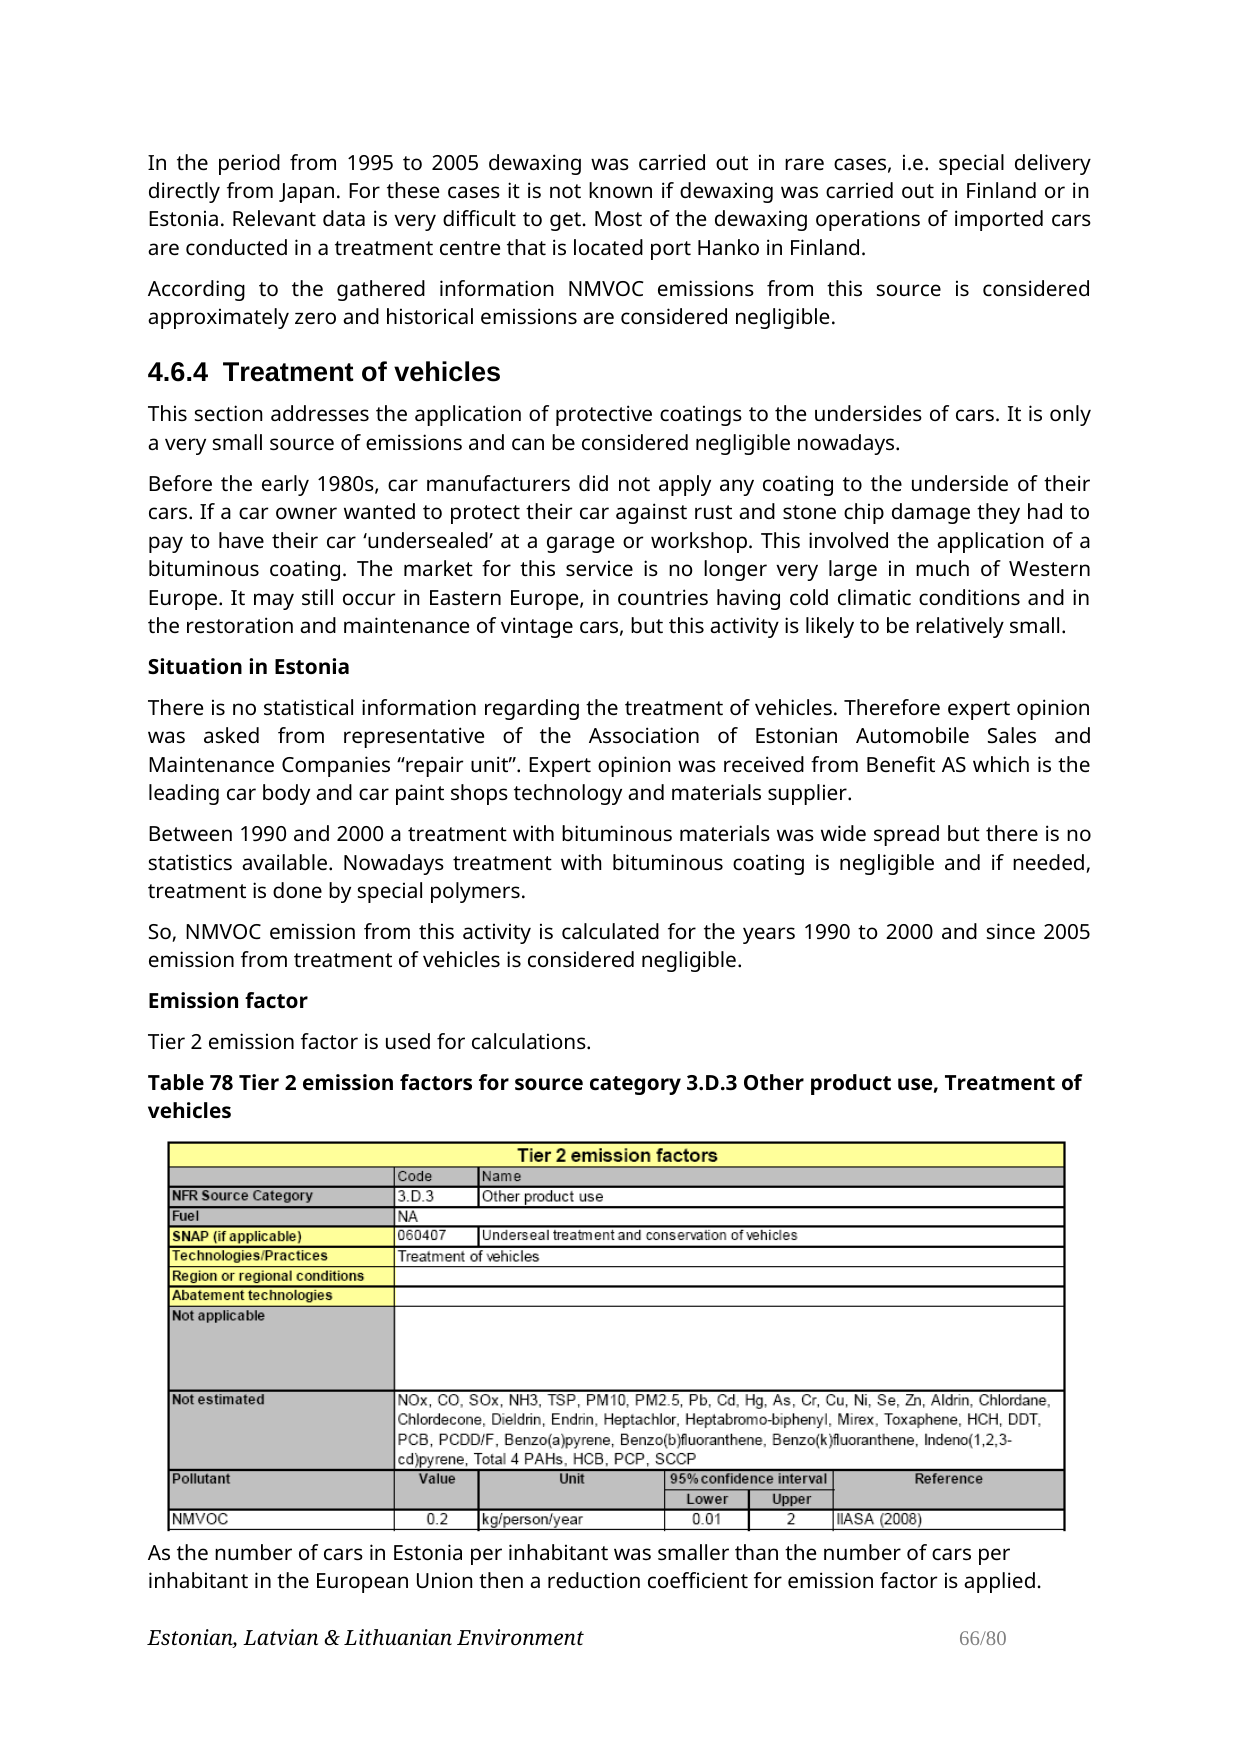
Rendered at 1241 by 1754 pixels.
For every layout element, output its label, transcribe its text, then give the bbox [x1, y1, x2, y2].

text Tier 2 emission factor is used for calculations. [148, 1027, 1093, 1056]
text According to the gathered information NMVOC emissions from this source is considered approximately zero and historical emissions are considered negligible. [148, 274, 1093, 331]
text As the number of cars in Estonia per inhabitant was smaller than the number of cars per inhabitant in the European Union then a reduction coefficient for emission factor is applied. [148, 1538, 1093, 1594]
text In the period from 1995 to 2005 dewaxing was carried out in rare cases, i.e. special delivery directly from Japan. For these cases it is not known if dewaxing was carried out in Finland or in Estonia. Relevant data is very difficult to get. Most of the dewaxing operations of imported cars are conducted in a treatment centre that is located port Hanko in Finland. [148, 148, 1093, 261]
text There is no statistical information regarding the treatment of vehicles. Therefore expert opinion was asked from representative of the Association of Estonian Automobile Sales and Maintenance Companies “repair unit”. Expert opinion was received from Benefit AS which is the leading car body and car paint shops technology and materials supplier. [148, 693, 1093, 807]
text Between 1990 and 2000 a treatment with bituminous materials was wide spread but there is no statistics available. Nowadays treatment with bituminous coating is negligible and if needed, treatment is done by special polymers. [148, 819, 1093, 904]
text Situation in Estonia [148, 652, 1093, 680]
text So, NMVOC emission from this activity is calculated for the years 1990 to 2000 and since 2005 emission from treatment of vehicles is considered negligible. [148, 917, 1093, 974]
text Before the early 1980s, car manufacturers did not apply any coating to the underside of their cars. If a car owner wanted to protect their car against rust and stone chip damage they had to pay to have their car ‘undersealed’ at a garage or workshop. This involved the application of a bituminous coating. The market for this service is no longer very large in much of Western Europe. It may still occur in Eastern Europe, in countries having cold climatic conditions and in the restoration and maintenance of vintage cars, but this activity is likely to be relatively small. [148, 469, 1093, 639]
text This section addresses the application of protective coatings to the undersides of cars. It is only a very small source of emissions and can be considered negligible nowadays. [148, 399, 1093, 456]
subtitle Treatment of vehicles [148, 356, 1093, 387]
text Emission factor [148, 986, 1093, 1015]
text Table 80 Tier 2 emission factors for source category 3.D.3 Other product use, Treatment of vehicles [148, 1068, 1093, 1125]
picture [163, 1137, 1077, 1538]
